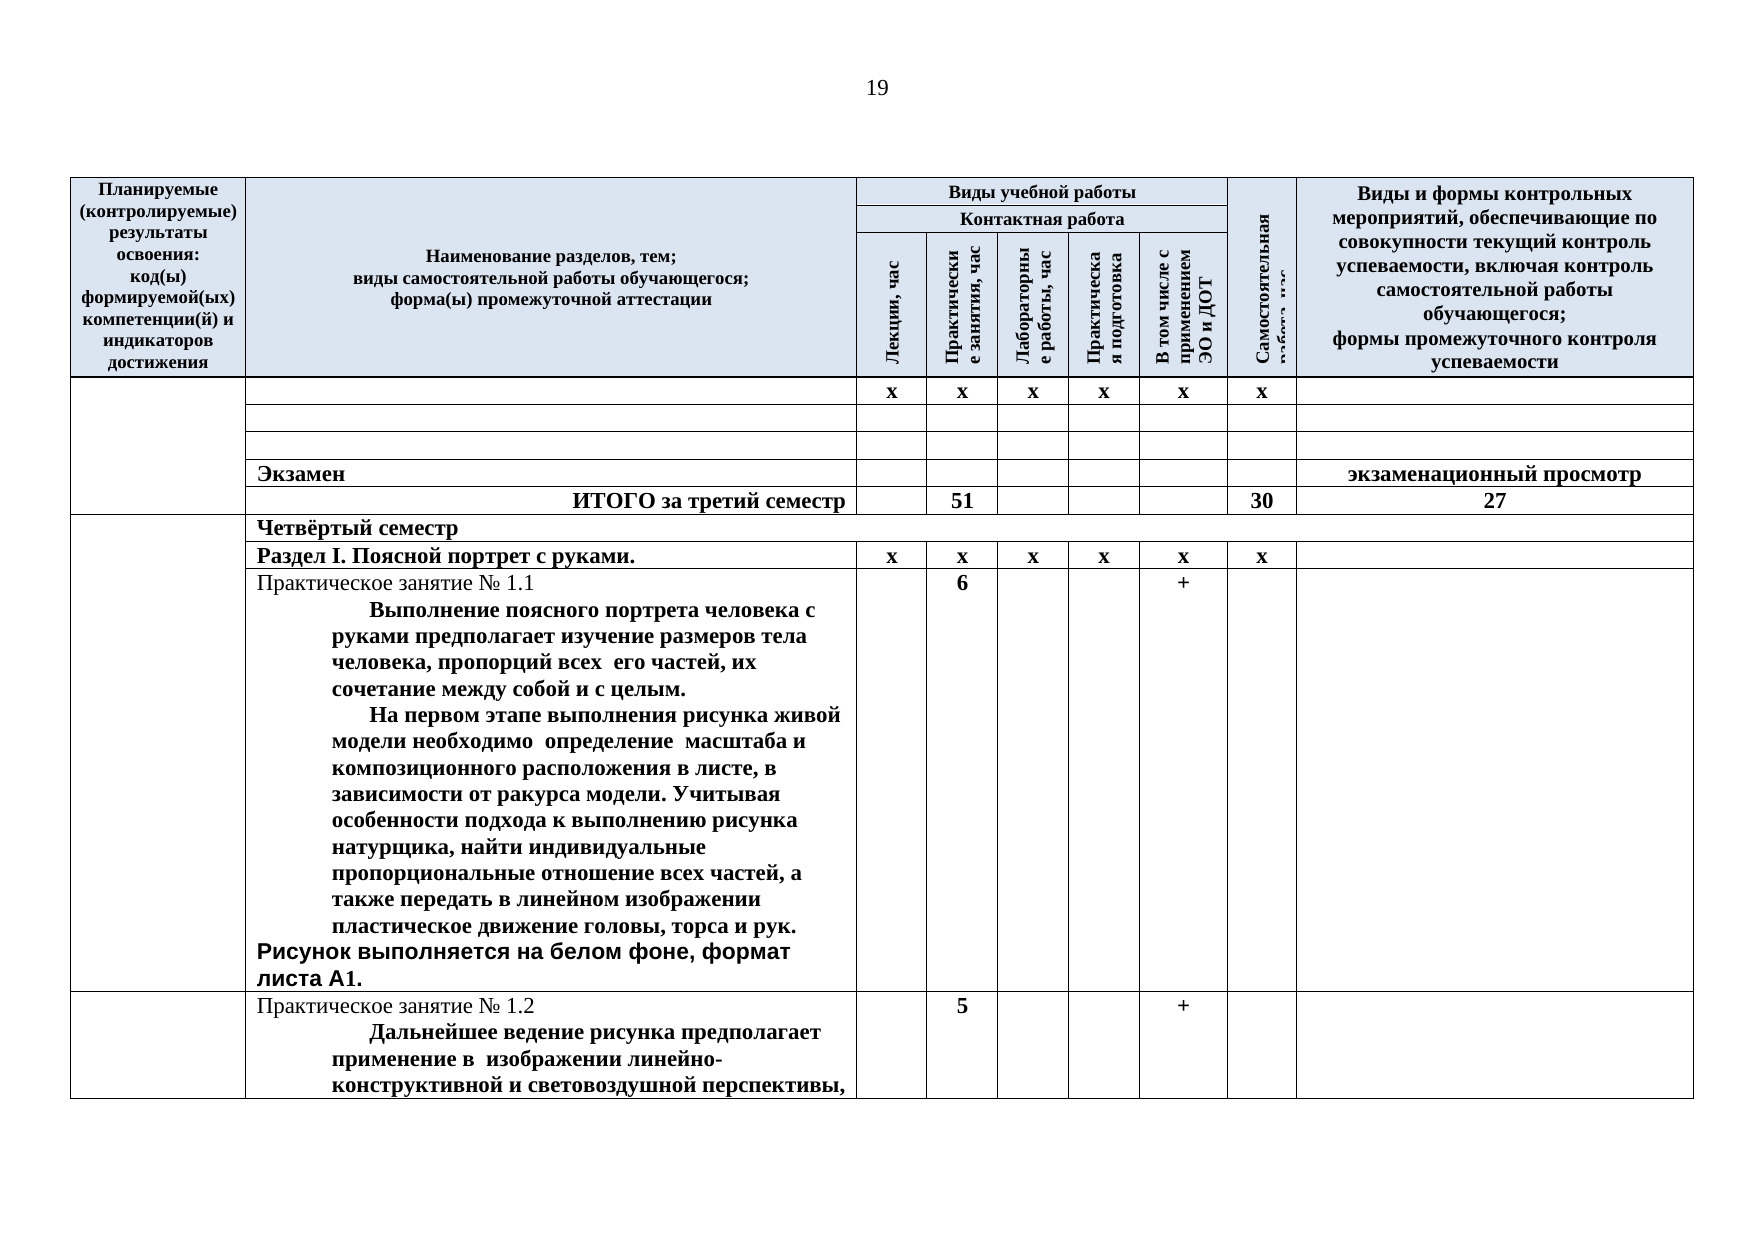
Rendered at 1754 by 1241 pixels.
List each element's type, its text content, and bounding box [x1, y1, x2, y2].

table_cell х [1069, 542, 1139, 568]
table_cell [1069, 432, 1139, 459]
table_cell Практическое занятие № 1.1 Выполнение поясного портрета человека с руками предполагает изучение размеров тела человека, пропорций всех его частей, их сочетание между собой и с целым. На первом этапе выполнения рисунка живой модели необходимо определение масштаба и композиционного расположения в листе, в зависимости от ракурса модели. Учитывая особенности подхода к выполнению рисунка натурщика, найти индивидуальные пропорциональные отношение всех частей, а также передать в линейном изображении пластическое движение головы, торса и рук. Рисунок выполняется на белом фоне, формат листа А1. [246, 569, 856, 991]
table_cell [71, 992, 245, 1097]
table_cell 6 [927, 569, 997, 991]
table_cell х [1140, 542, 1227, 568]
table_header Планируемые (контролируемые) результаты освоения: код(ы) формируемой(ых) компетенции(й) и индикаторов достижения компетенций [71, 178, 245, 376]
table_cell Контактная работа [857, 206, 1227, 232]
table_cell [1297, 432, 1693, 459]
table_header Виды и формы контрольных мероприятий, обеспечивающие по совокупности текущий контроль успеваемости, включая контроль самостоятельной работы обучающегося; формы промежуточного контроля успеваемости [1297, 178, 1693, 376]
table_cell х [1228, 542, 1296, 568]
table_cell х [927, 542, 997, 568]
table_cell [998, 432, 1068, 459]
table_cell [857, 569, 926, 991]
table_cell [1297, 569, 1693, 991]
table_cell [927, 460, 997, 486]
table_cell [857, 992, 926, 1097]
table_cell Раздел I. Поясной портрет с руками. [246, 542, 856, 568]
table_cell [246, 405, 856, 431]
table_cell [857, 487, 926, 513]
table_cell [1228, 432, 1296, 459]
table_cell [1069, 569, 1139, 991]
table_cell 27 [1297, 487, 1693, 513]
table_cell [1069, 460, 1139, 486]
table_cell [1069, 405, 1139, 431]
table_cell 51 [927, 487, 997, 513]
table_cell [1228, 992, 1296, 1097]
table_cell [1228, 460, 1296, 486]
table_cell Практические занятия, час [927, 233, 997, 376]
table_cell Практическое занятие № 1.2 Дальнейшее ведение рисунка предполагает применение в изображении линейно-конструктивной и световоздушной перспективы, что позволит передать пластику объемных форм и их свето-теневое построение. [246, 992, 856, 1097]
table_cell [1140, 432, 1227, 459]
table_cell Лекции, час [857, 233, 926, 376]
table_cell [71, 515, 245, 991]
table_cell [998, 405, 1068, 431]
table_cell [927, 432, 997, 459]
table_cell х [1228, 378, 1296, 404]
table_cell х [927, 378, 997, 404]
table_cell ИТОГО за третий семестр [246, 487, 856, 513]
table_cell + [1140, 992, 1227, 1097]
table_cell [1069, 487, 1139, 513]
table_cell Четвёртый семестр [246, 515, 1693, 541]
table_cell [246, 432, 856, 459]
table_cell [1228, 405, 1296, 431]
table_header Наименование разделов, тем; виды самостоятельной работы обучающегося; форма(ы) промежуточной аттестации [246, 178, 856, 376]
table_cell х [857, 378, 926, 404]
table_cell [1140, 405, 1227, 431]
table_cell [857, 432, 926, 459]
table_cell х [998, 378, 1068, 404]
table_header Виды учебной работы [857, 178, 1227, 204]
table_cell [246, 378, 856, 404]
table_cell [1140, 487, 1227, 513]
table_cell + [1140, 569, 1227, 991]
table_cell [1297, 992, 1693, 1097]
table_cell х [857, 542, 926, 568]
table_cell [1228, 569, 1296, 991]
table_cell [857, 405, 926, 431]
table_cell В том числе с применением ЭО и ДОТ [1140, 233, 1227, 376]
table_cell х [998, 542, 1068, 568]
table_cell [998, 569, 1068, 991]
table_cell [998, 992, 1068, 1097]
table_cell [1297, 542, 1693, 568]
table_cell х [1069, 378, 1139, 404]
table_cell экзаменационный просмотр [1297, 460, 1693, 486]
table_cell [1297, 378, 1693, 404]
table_cell [857, 460, 926, 486]
table_cell Практическая подготовка [1069, 233, 1139, 376]
table_cell Экзамен [246, 460, 856, 486]
table_header Самостоятельная работа, час [1228, 178, 1296, 376]
table_cell 30 [1228, 487, 1296, 513]
table_cell [998, 460, 1068, 486]
table_cell [1297, 405, 1693, 431]
table_cell 5 [927, 992, 997, 1097]
table_cell [998, 487, 1068, 513]
table_cell [1140, 460, 1227, 486]
table_cell х [1140, 378, 1227, 404]
table_cell Лабораторные работы, час [998, 233, 1068, 376]
table_cell [1069, 992, 1139, 1097]
table_cell [927, 405, 997, 431]
